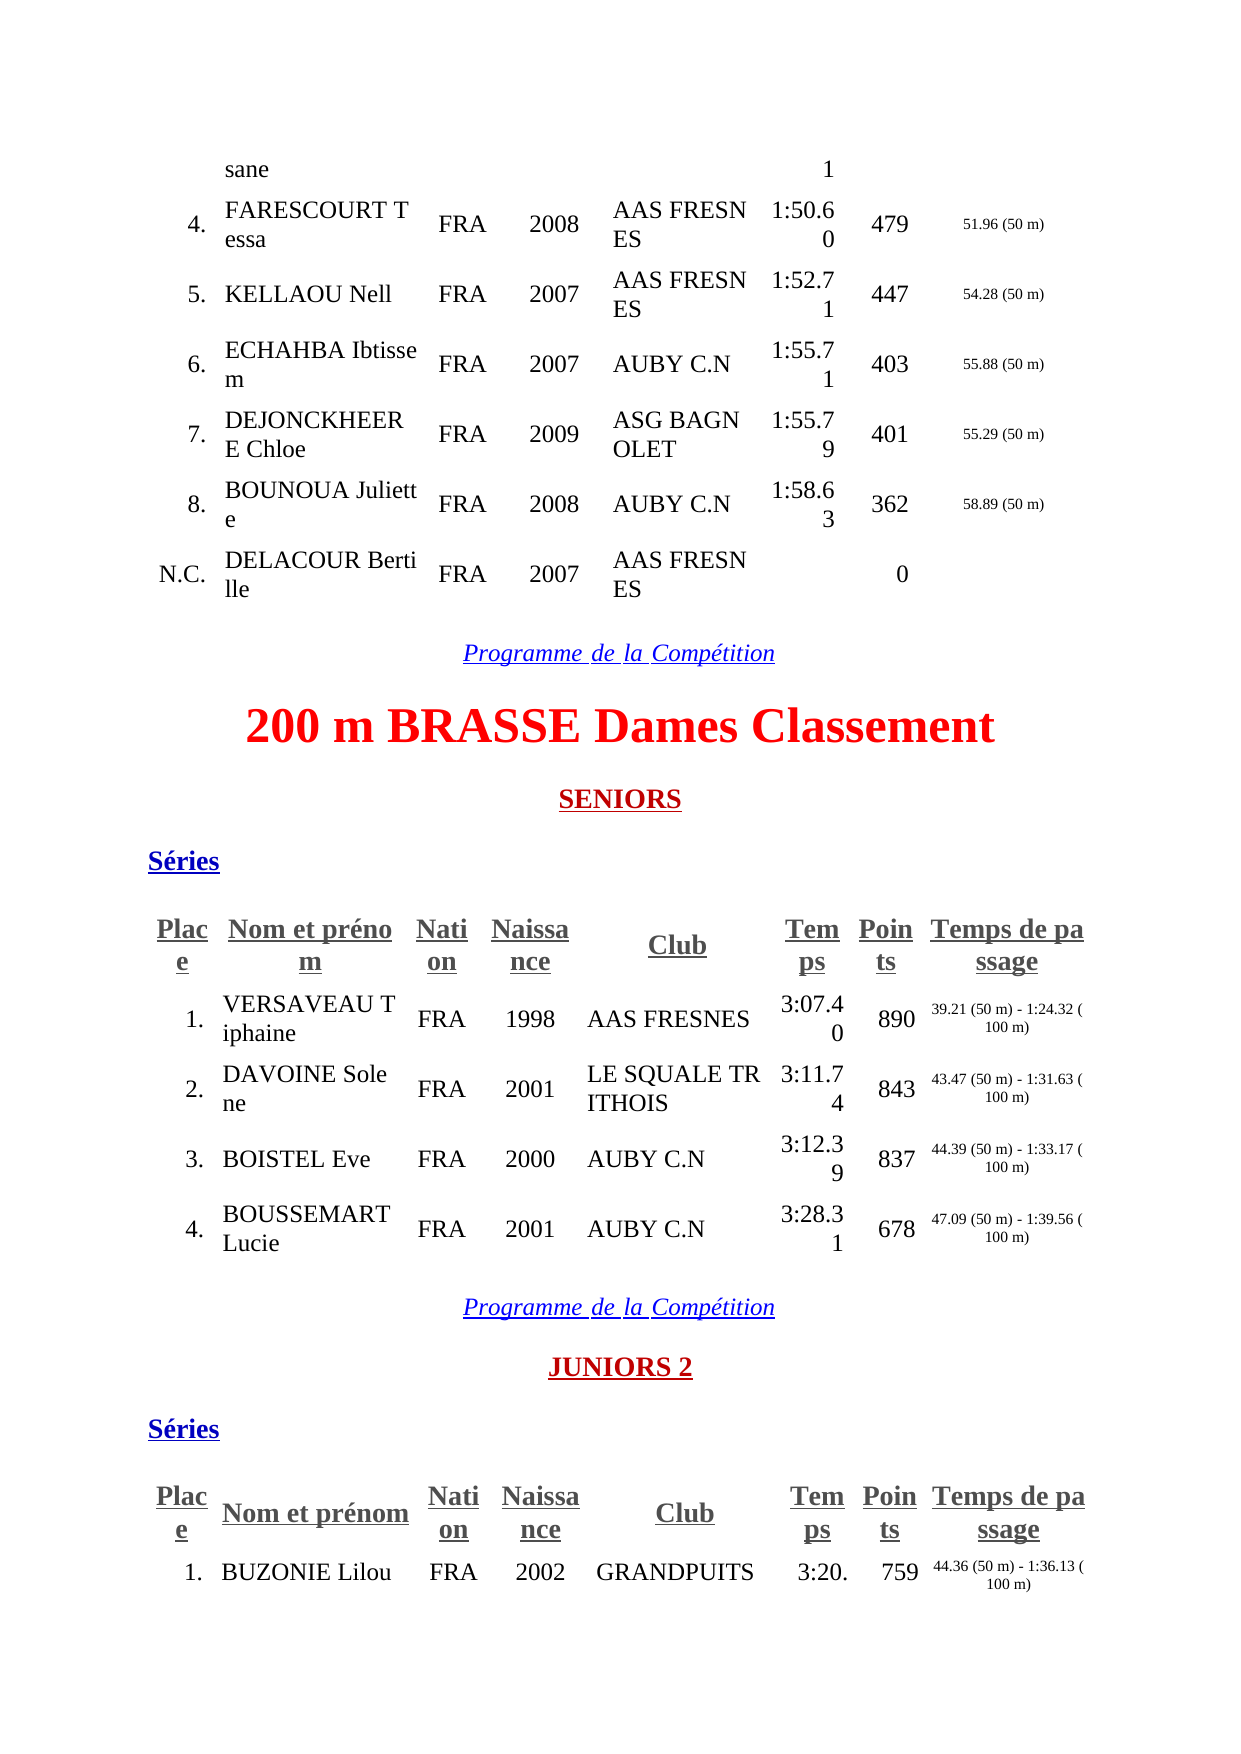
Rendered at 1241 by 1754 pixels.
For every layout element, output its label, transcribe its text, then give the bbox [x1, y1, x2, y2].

text Séries [148, 844, 1093, 877]
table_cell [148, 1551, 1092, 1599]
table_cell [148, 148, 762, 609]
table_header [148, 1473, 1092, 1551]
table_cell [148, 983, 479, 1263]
text Programme de la Compétition [148, 638, 1093, 667]
text JUNIORS 2 [148, 1350, 1093, 1382]
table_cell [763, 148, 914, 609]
text Séries [148, 1412, 1093, 1444]
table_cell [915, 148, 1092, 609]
text SENIORS [148, 783, 1093, 815]
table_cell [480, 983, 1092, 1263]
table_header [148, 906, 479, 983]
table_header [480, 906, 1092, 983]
text Programme de la Compétition [148, 1292, 1093, 1321]
text 200 m BRASSE Dames Classement [148, 696, 1093, 753]
